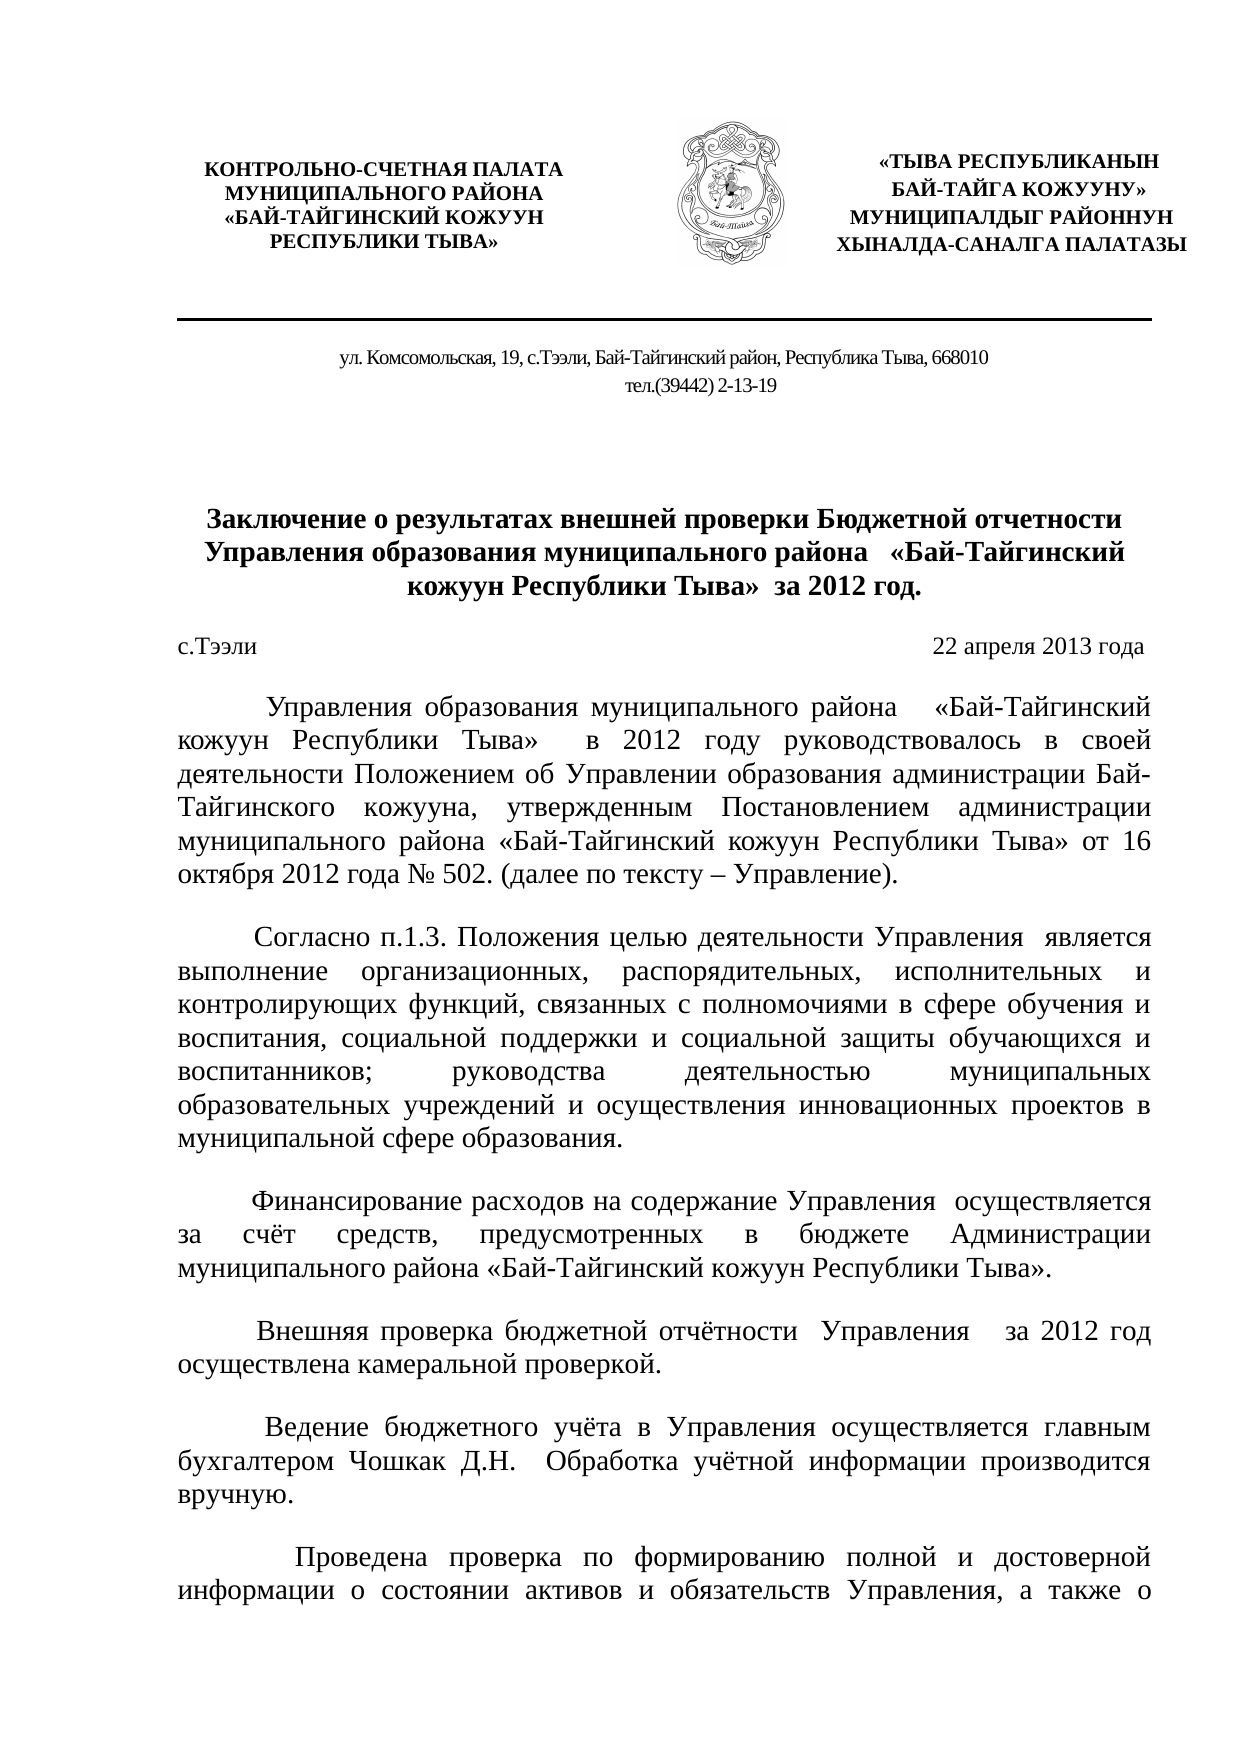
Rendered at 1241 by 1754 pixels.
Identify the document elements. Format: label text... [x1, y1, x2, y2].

picture [674, 118, 788, 267]
text Финансирование расходов на содержание Управления осуществляется за счёт средств, предусмотренных в бюджете Администрации муниципального района «Бай-Тайгинский кожуун Республики Тыва». [177, 1183, 1152, 1284]
text ул. Комсомольская, 19, с.Тээли, Бай-Тайгинский район, Республика Тыва, 668010 [177, 345, 1152, 369]
text Заключение о результатах внешней проверки Бюджетной отчетности Управления образования муниципального района «Бай-Тайгинский кожуун Республики Тыва» за 2012 год. [177, 501, 1152, 602]
table_header «ТЫВА РЕСПУБЛИКАНЫН БАЙ-ТАЙГА КОЖУУНУ» МУНИЦИПАЛДЫГ РАЙОННУН ХЫНАЛДА-САНАЛГА ПАЛАТАЗЫ [812, 118, 1211, 292]
table_header КОНТРОЛЬНО-СЧЕТНАЯ ПАЛАТА МУНИЦИПАЛЬНОГО РАЙОНА «БАЙ-ТАЙГИНСКИЙ КОЖУУН РЕСПУБЛИКИ ТЫВА» [118, 118, 591, 292]
text Внешняя проверка бюджетной отчётности Управления за 2012 год осуществлена камеральной проверкой. [177, 1313, 1152, 1380]
text Ведение бюджетного учёта в Управления осуществляется главным бухгалтером Чошкак Д.Н. Обработка учётной информации производится вручную. [177, 1409, 1152, 1510]
text Управления образования муниципального района «Бай-Тайгинский кожуун Республики Тыва» в 2012 году руководствовалось в своей деятельности Положением об Управлении образования администрации Бай-Тайгинского кожууна, утвержденным Постановлением администрации муниципального района «Бай-Тайгинский кожуун Республики Тыва» от 16 октября 2012 года № 502. (далее по тексту – Управление). [177, 689, 1152, 890]
text Согласно п.1.3. Положения целью деятельности Управления является выполнение организационных, распорядительных, исполнительных и контролирующих функций, связанных с полномочиями в сфере обучения и воспитания, социальной поддержки и социальной защиты обучающихся и воспитанников; руководства деятельностью муниципальных образовательных учреждений и осуществления инновационных проектов в муниципальной сфере образования. [177, 919, 1152, 1154]
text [177, 1539, 1152, 1606]
text тел.(39442) 2-13-19 [177, 373, 1152, 397]
table_header [591, 118, 812, 292]
text с.Тээли 22 апреля 2013 года [177, 631, 1152, 659]
